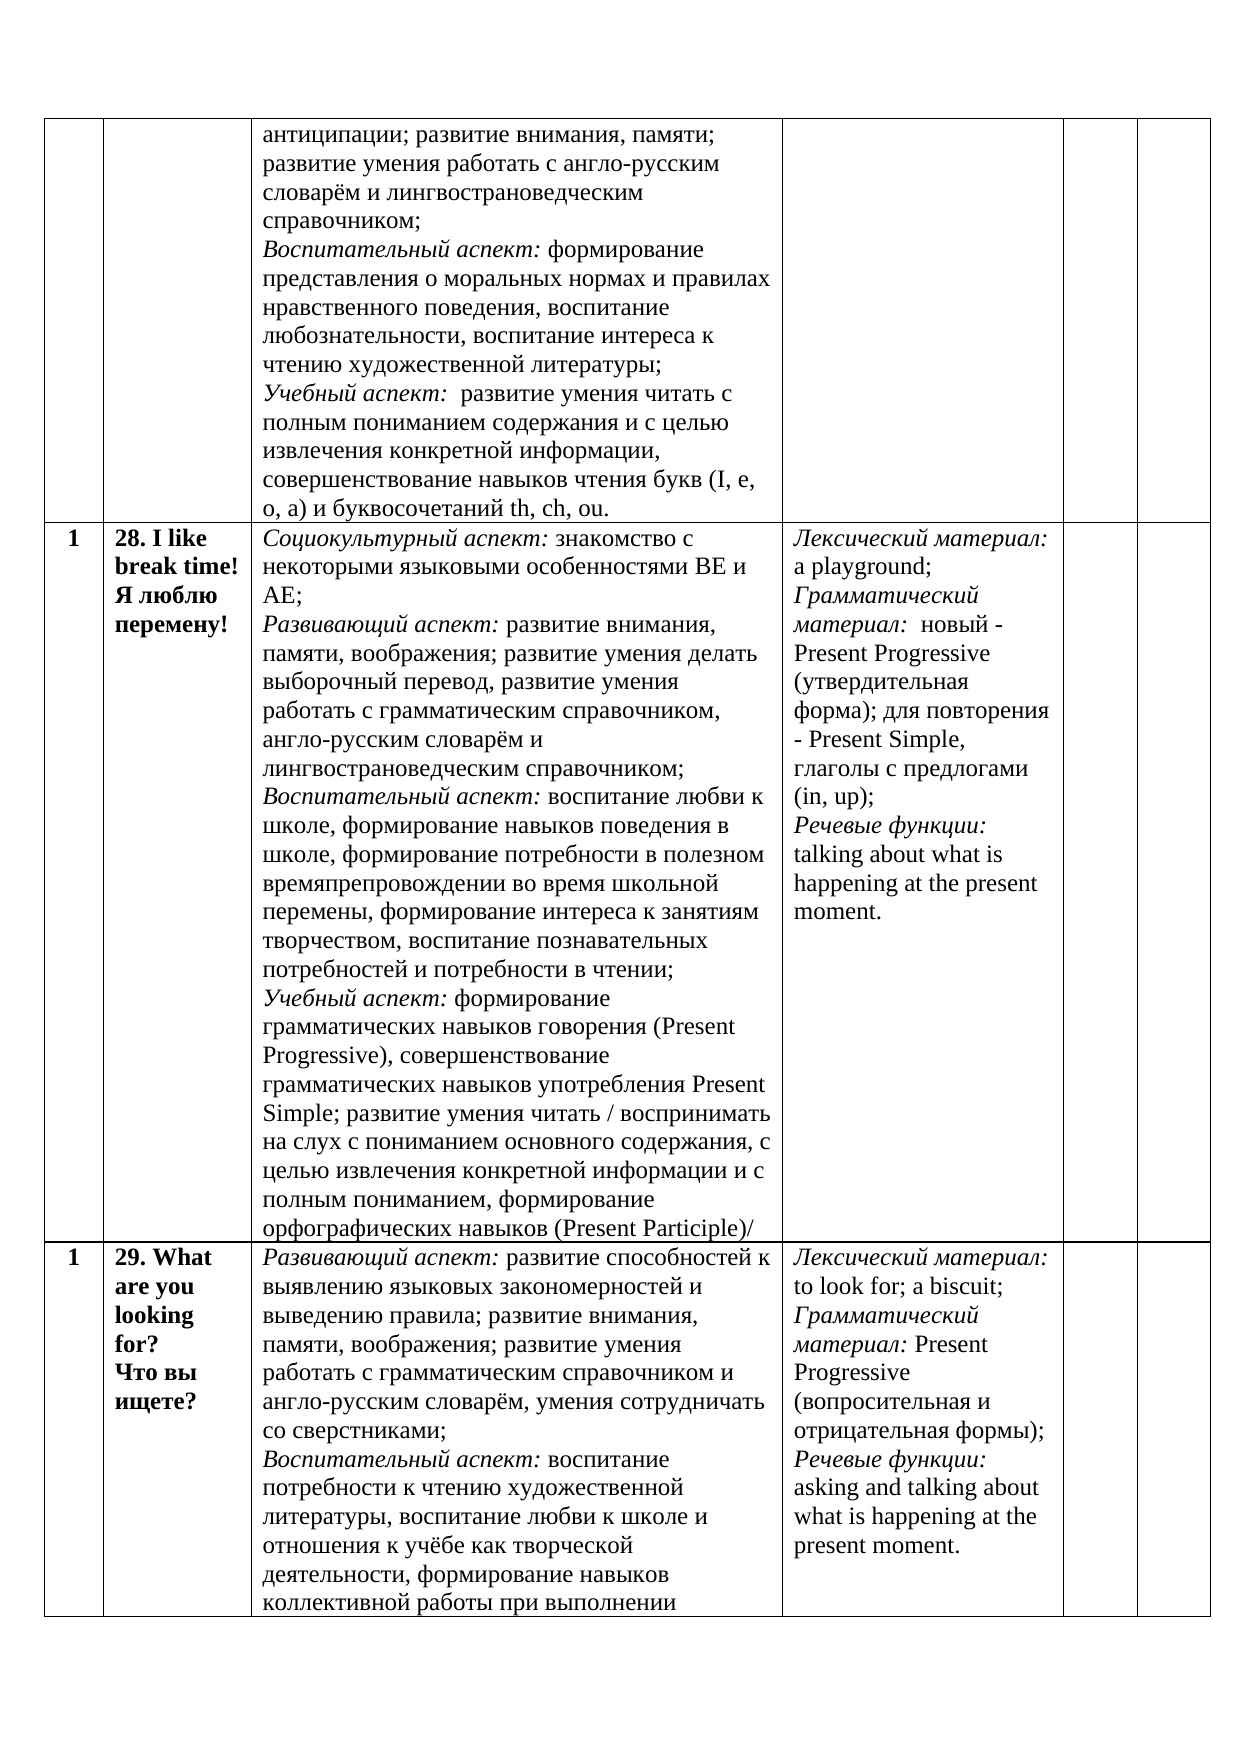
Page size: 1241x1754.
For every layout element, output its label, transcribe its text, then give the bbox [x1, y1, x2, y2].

table_cell [1138, 119, 1210, 522]
table_cell [1064, 1243, 1137, 1616]
table_cell 28. I like break time! Я люблю перемену! [104, 523, 251, 1241]
table_cell [1138, 523, 1210, 1241]
table_cell 1 [45, 523, 103, 1241]
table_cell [252, 119, 782, 522]
table_cell Социокультурный аспект: знакомство с некоторыми языковыми особенностями BE и AE; Развивающий аспект: развитие внимания, памяти, воображения; развитие умения делать выборочный перевод, развитие умения работать с грамматическим справочником, англо-русским словарём и лингвострановедческим справочником; Воспитательный аспект: воспитание любви к школе, формирование навыков поведения в школе, формирование потребности в полезном времяпрепровождении во время школьной перемены, формирование интереса к занятиям творчеством, воспитание познавательных потребностей и потребности в чтении; Учебный аспект: формирование грамматических навыков говорения (Present Progressive), совершенствование грамматических навыков употребления Present Simple; развитие умения читать / воспринимать на слух с пониманием основного содержания, с целью извлечения конкретной информации и с полным пониманием, формирование орфографических навыков (Present Participle)/ [252, 523, 782, 1241]
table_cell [783, 119, 1063, 522]
table_cell 1 [45, 119, 103, 522]
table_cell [783, 1243, 1063, 1616]
table_cell 1 [45, 1243, 103, 1616]
table_cell [1064, 523, 1137, 1241]
table_cell [1138, 1243, 1210, 1616]
table_cell [1064, 119, 1137, 522]
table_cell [104, 1243, 251, 1616]
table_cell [104, 119, 251, 522]
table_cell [252, 1243, 782, 1616]
table_cell Лексический материал: a playground; Грамматический материал: новый - Present Progressive (утвердительная форма); для повторения - Present Simple, глаголы с предлогами (in, up); Речевые функции: talking about what is happening at the present moment. [783, 523, 1063, 1241]
